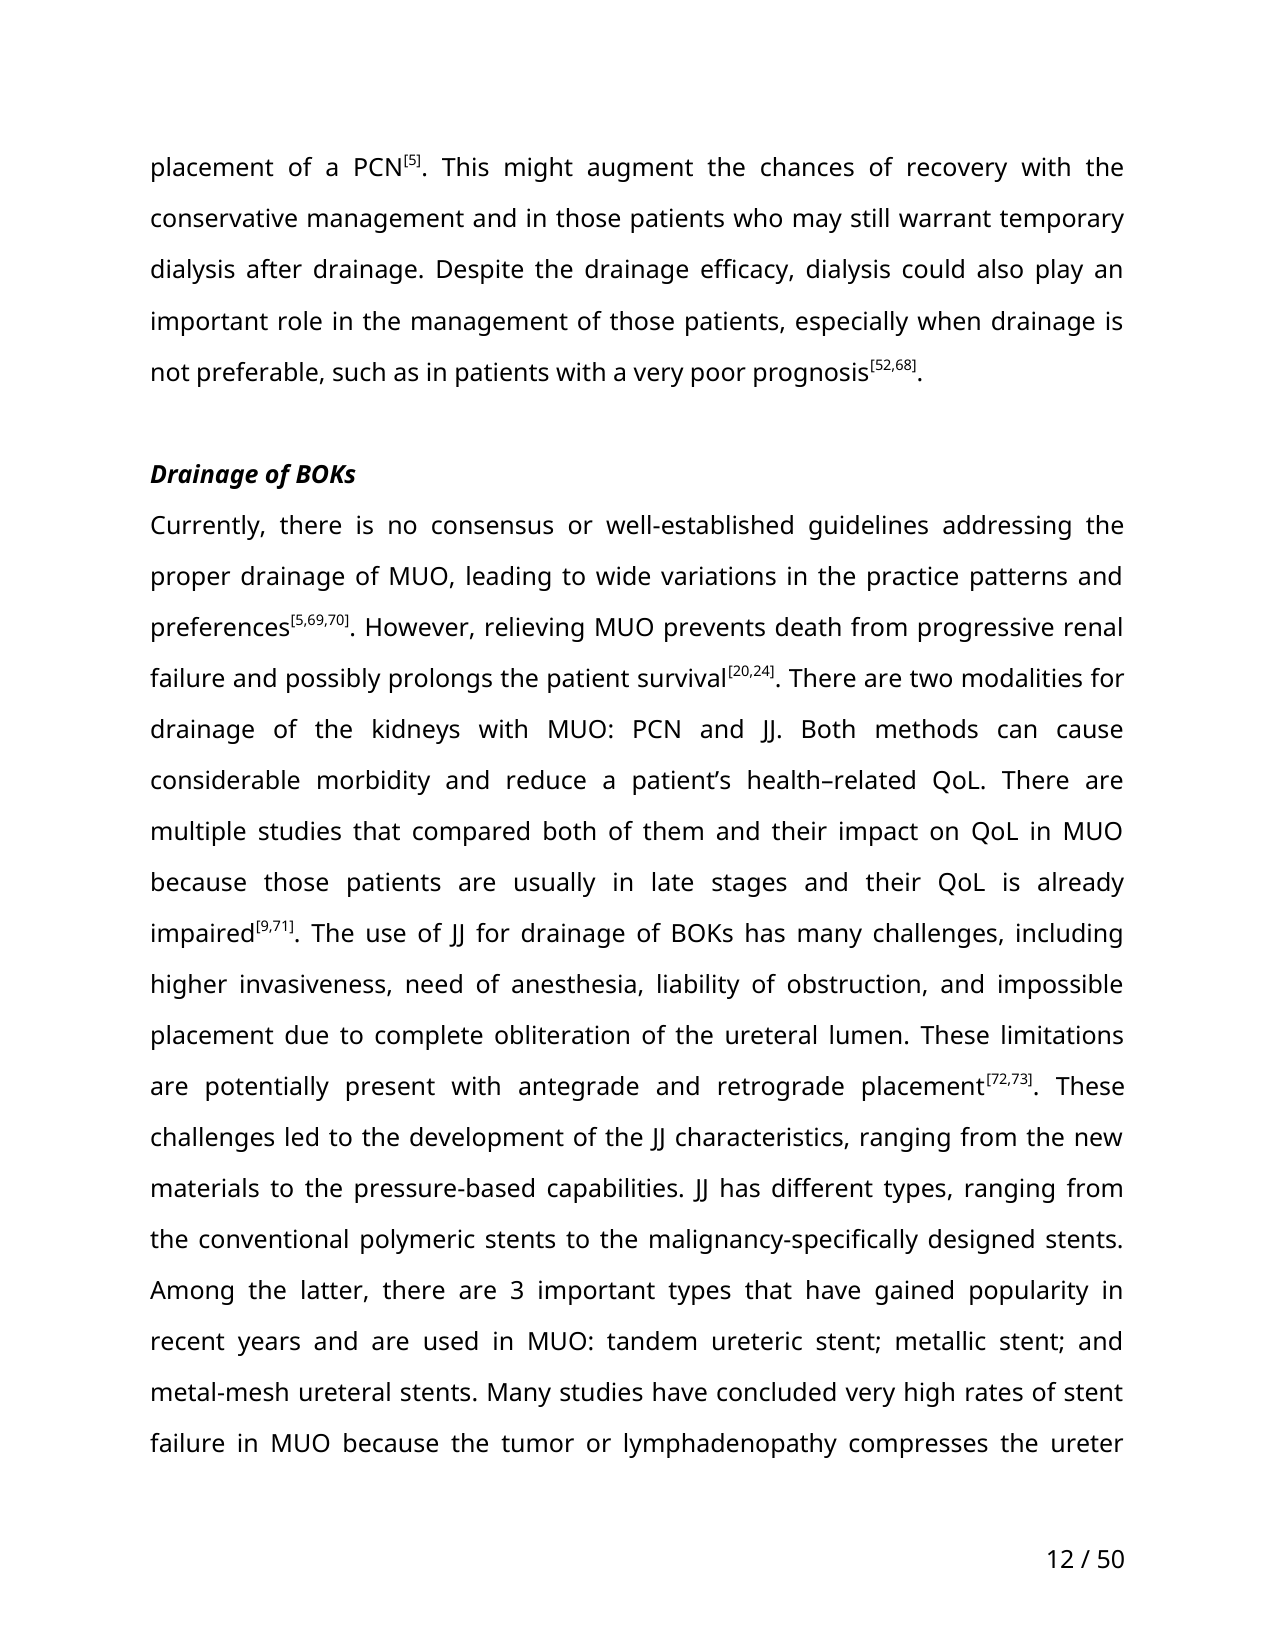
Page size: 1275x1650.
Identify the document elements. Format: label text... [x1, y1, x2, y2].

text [150, 507, 1125, 1460]
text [150, 150, 1125, 388]
text Drainage of BOKs [150, 456, 1125, 490]
